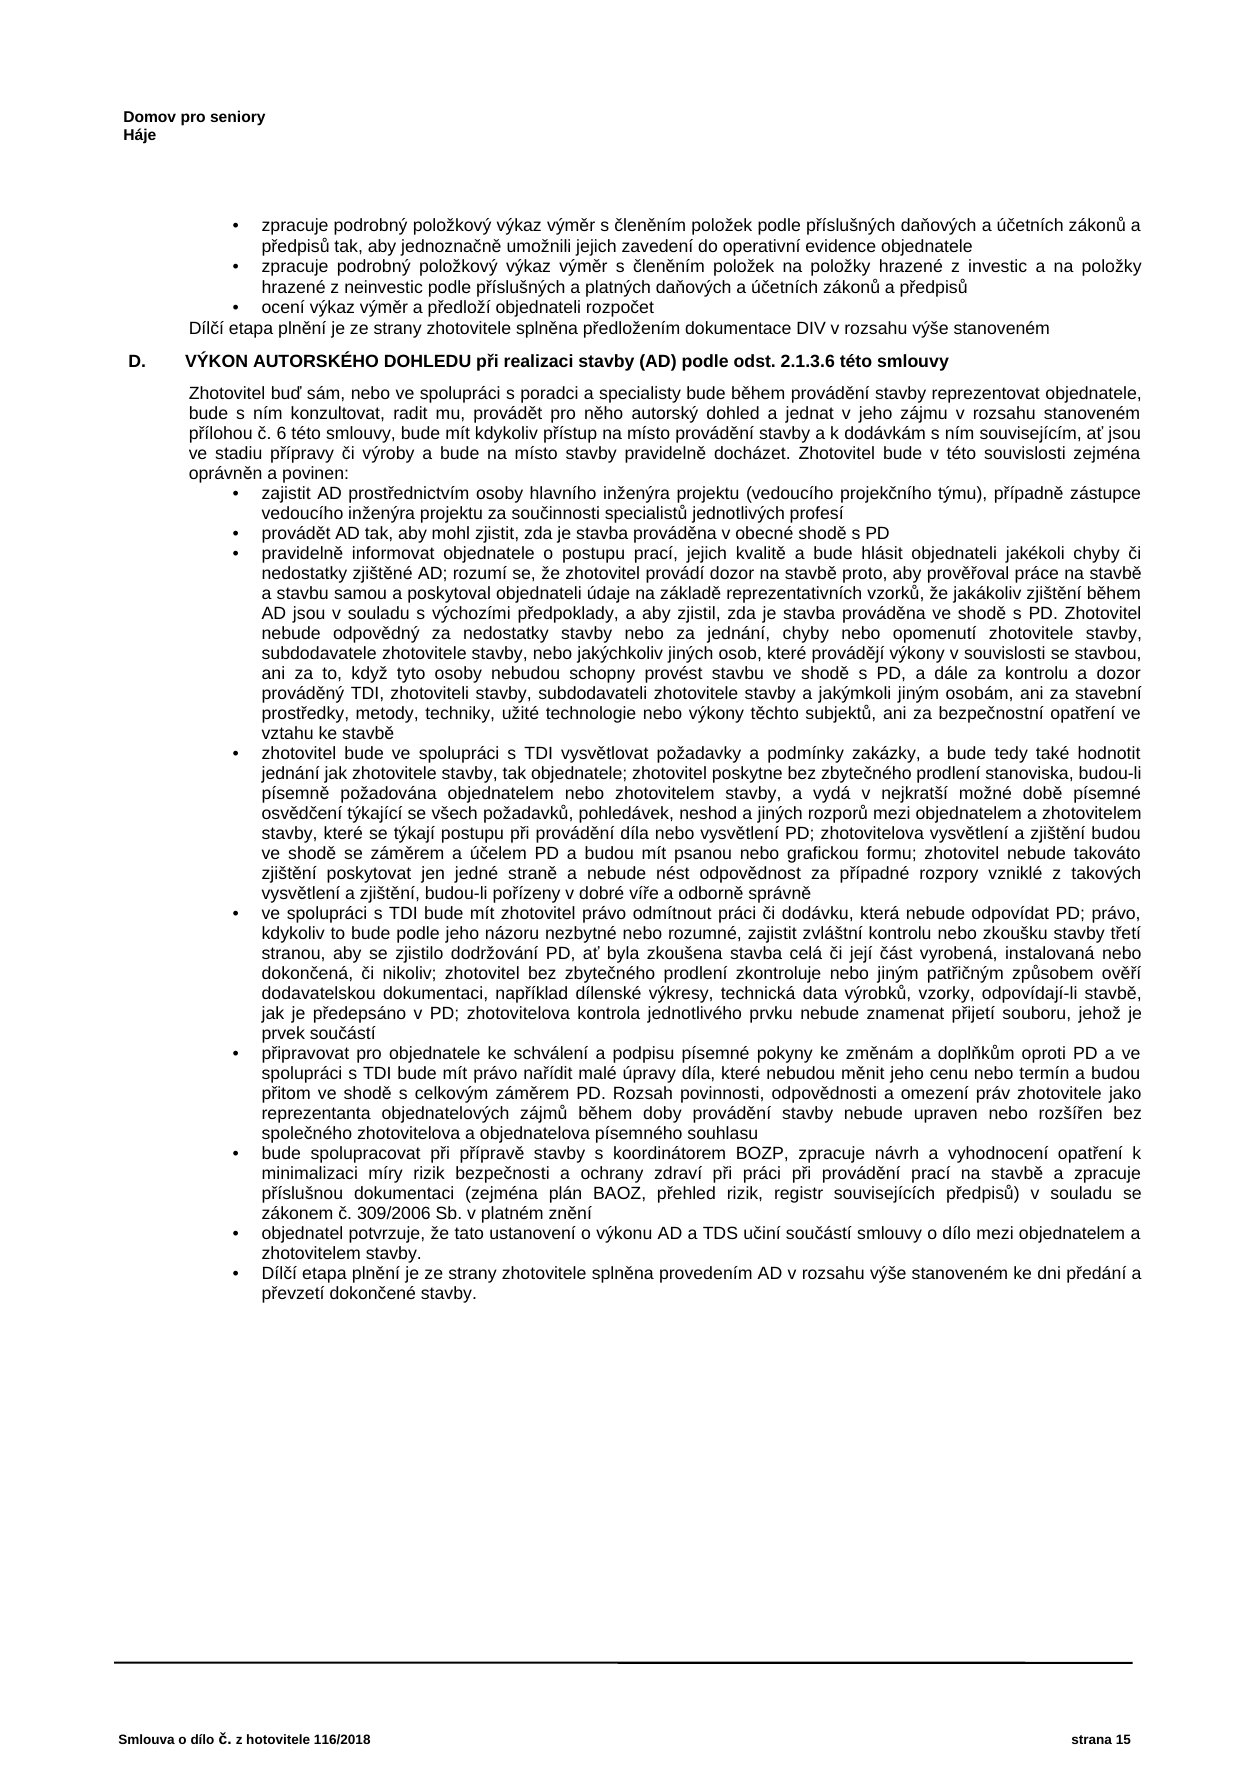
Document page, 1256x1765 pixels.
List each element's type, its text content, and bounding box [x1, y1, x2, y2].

list objednatel potvrzuje, že tato ustanovení o výkonu AD a TDS učiní součástí smlouvy o dílo mezi objednatelem a zhotovitelem stavby. [232, 1224, 1143, 1264]
list VÝKON AUTORSKÉHO DOHLEDU při realizaci stavby (AD) podle odst. 2.1.3.6 této smlouvy [128, 352, 1143, 371]
list pravidelně informovat objednatele o postupu prací, jejich kvalitě a bude hlásit objednateli jakékoli chyby či nedostatky zjištěné AD; rozumí se, že zhotovitel provádí dozor na stavbě proto, aby prověřoval práce na stavbě a stavbu samou a poskytoval objednateli údaje na základě reprezentativních vzorků, že jakákoliv zjištění během AD jsou v souladu s výchozími předpoklady, a aby zjistil, zda je stavba prováděna ve shodě s PD. Zhotovitel nebude odpovědný za nedostatky stavby nebo za jednání, chyby nebo opomenutí zhotovitele stavby, subdodavatele zhotovitele stavby, nebo jakýchkoliv jiných osob, které provádějí výkony v souvislosti se stavbou, ani za to, když tyto osoby nebudou schopny provést stavbu ve shodě s PD, a dále za kontrolu a dozor prováděný TDI, zhotoviteli stavby, subdodavateli zhotovitele stavby a jakýmkoli jiným osobám, ani za stavební prostředky, metody, techniky, užité technologie nebo výkony těchto subjektů, ani za bezpečnostní opatření ve vztahu ke stavbě [232, 544, 1143, 744]
list připravovat pro objednatele ke schválení a podpisu písemné pokyny ke změnám a doplňkům oproti PD a ve spolupráci s TDI bude mít právo nařídit malé úpravy díla, které nebudou měnit jeho cenu nebo termín a budou přitom ve shodě s celkovým záměrem PD. Rozsah povinnosti, odpovědnosti a omezení práv zhotovitele jako reprezentanta objednatelových zájmů během doby provádění stavby nebude upraven nebo rozšířen bez společného zhotovitelova a objednatelova písemného souhlasu [232, 1044, 1143, 1144]
list ve spolupráci s TDI bude mít zhotovitel právo odmítnout práci či dodávku, která nebude odpovídat PD; právo, kdykoliv to bude podle jeho názoru nezbytné nebo rozumné, zajistit zvláštní kontrolu nebo zkoušku stavby třetí stranou, aby se zjistilo dodržování PD, ať byla zkoušena stavba celá či její část vyrobená, instalovaná nebo dokončená, či nikoliv; zhotovitel bez zbytečného prodlení zkontroluje nebo jiným patřičným způsobem ověří dodavatelskou dokumentaci, například dílenské výkresy, technická data výrobků, vzorky, odpovídají-li stavbě, jak je předepsáno v PD; zhotovitelova kontrola jednotlivého prvku nebude znamenat přijetí souboru, jehož je prvek součástí [232, 904, 1143, 1044]
list zpracuje podrobný položkový výkaz výměr s členěním položek podle příslušných daňových a účetních zákonů a předpisů tak, aby jednoznačně umožnili jejich zavedení do operativní evidence objednatele [232, 215, 1143, 256]
list bude spolupracovat při přípravě stavby s koordinátorem BOZP, zpracuje návrh a vyhodnocení opatření k minimalizaci míry rizik bezpečnosti a ochrany zdraví při práci při provádění prací na stavbě a zpracuje příslušnou dokumentaci (zejména plán BAOZ, přehled rizik, registr souvisejících předpisů) v souladu se zákonem č. 309/2006 Sb. v platném znění [232, 1144, 1143, 1224]
list provádět AD tak, aby mohl zjistit, zda je stavba prováděna v obecné shodě s PD [232, 524, 1143, 544]
list Dílčí etapa plnění je ze strany zhotovitele splněna provedením AD v rozsahu výše stanoveném ke dni předání a převzetí dokončené stavby. [232, 1264, 1143, 1304]
list zajistit AD prostřednictvím osoby hlavního inženýra projektu (vedoucího projekčního týmu), případně zástupce vedoucího inženýra projektu za součinnosti specialistů jednotlivých profesí [232, 484, 1143, 524]
list zpracuje podrobný položkový výkaz výměr s členěním položek na položky hrazené z investic a na položky hrazené z neinvestic podle příslušných a platných daňových a účetních zákonů a předpisů [232, 256, 1143, 297]
text Zhotovitel buď sám, nebo ve spolupráci s poradci a specialisty bude během provádění stavby reprezentovat objednatele, bude s ním konzultovat, radit mu, provádět pro něho autorský dohled a jednat v jeho zájmu v rozsahu stanoveném přílohou č. 6 této smlouvy, bude mít kdykoliv přístup na místo provádění stavby a k dodávkám s ním souvisejícím, ať jsou ve stadiu přípravy či výroby a bude na místo stavby pravidelně docházet. Zhotovitel bude v této souvislosti zejména oprávněn a povinen: [188, 384, 1143, 484]
text Dílčí etapa plnění je ze strany zhotovitele splněna předložením dokumentace DIV v rozsahu výše stanoveném [188, 318, 1143, 338]
list zhotovitel bude ve spolupráci s TDI vysvětlovat požadavky a podmínky zakázky, a bude tedy také hodnotit jednání jak zhotovitele stavby, tak objednatele; zhotovitel poskytne bez zbytečného prodlení stanoviska, budou-li písemně požadována objednatelem nebo zhotovitelem stavby, a vydá v nejkratší možné době písemné osvědčení týkající se všech požadavků, pohledávek, neshod a jiných rozporů mezi objednatelem a zhotovitelem stavby, které se týkají postupu při provádění díla nebo vysvětlení PD; zhotovitelova vysvětlení a zjištění budou ve shodě se záměrem a účelem PD a budou mít psanou nebo grafickou formu; zhotovitel nebude takováto zjištění poskytovat jen jedné straně a nebude nést odpovědnost za případné rozpory vzniklé z takových vysvětlení a zjištění, budou-li pořízeny v dobré víře a odborně správně [232, 744, 1143, 904]
list ocení výkaz výměr a předloží objednateli rozpočet [232, 297, 1143, 318]
